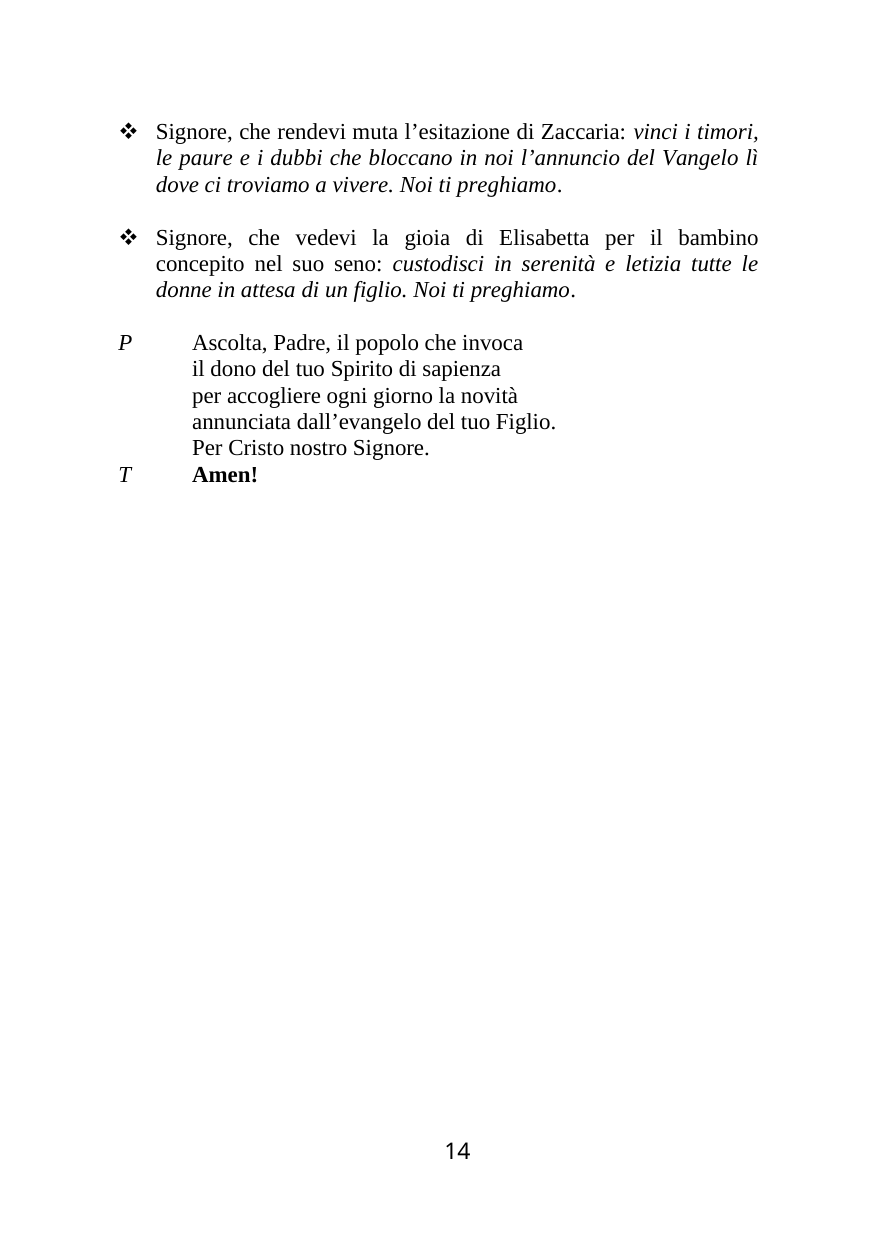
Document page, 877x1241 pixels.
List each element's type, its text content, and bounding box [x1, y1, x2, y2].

text Per Cristo nostro Signore. [192, 434, 759, 461]
list Signore, che rendevi muta l’esitazione di Zaccaria: vinci i timori, le paure e i dubbi che bloccano in noi l’annuncio del Vangelo lì dove ci troviamo a vivere. Noi ti preghiamo. [118, 118, 759, 197]
text T Amen! [118, 461, 759, 487]
list Signore, che vedevi la gioia di Elisabetta per il bambino concepito nel suo seno: custodisci in serenità e letizia tutte le donne in attesa di un figlio. Noi ti preghiamo. [118, 223, 759, 303]
text per accogliere ogni giorno la novità [118, 382, 759, 408]
text P Ascolta, Padre, il popolo che invoca [118, 329, 759, 355]
text annunciata dall’evangelo del tuo Figlio. [118, 408, 759, 434]
text il dono del tuo Spirito di sapienza [118, 355, 759, 382]
